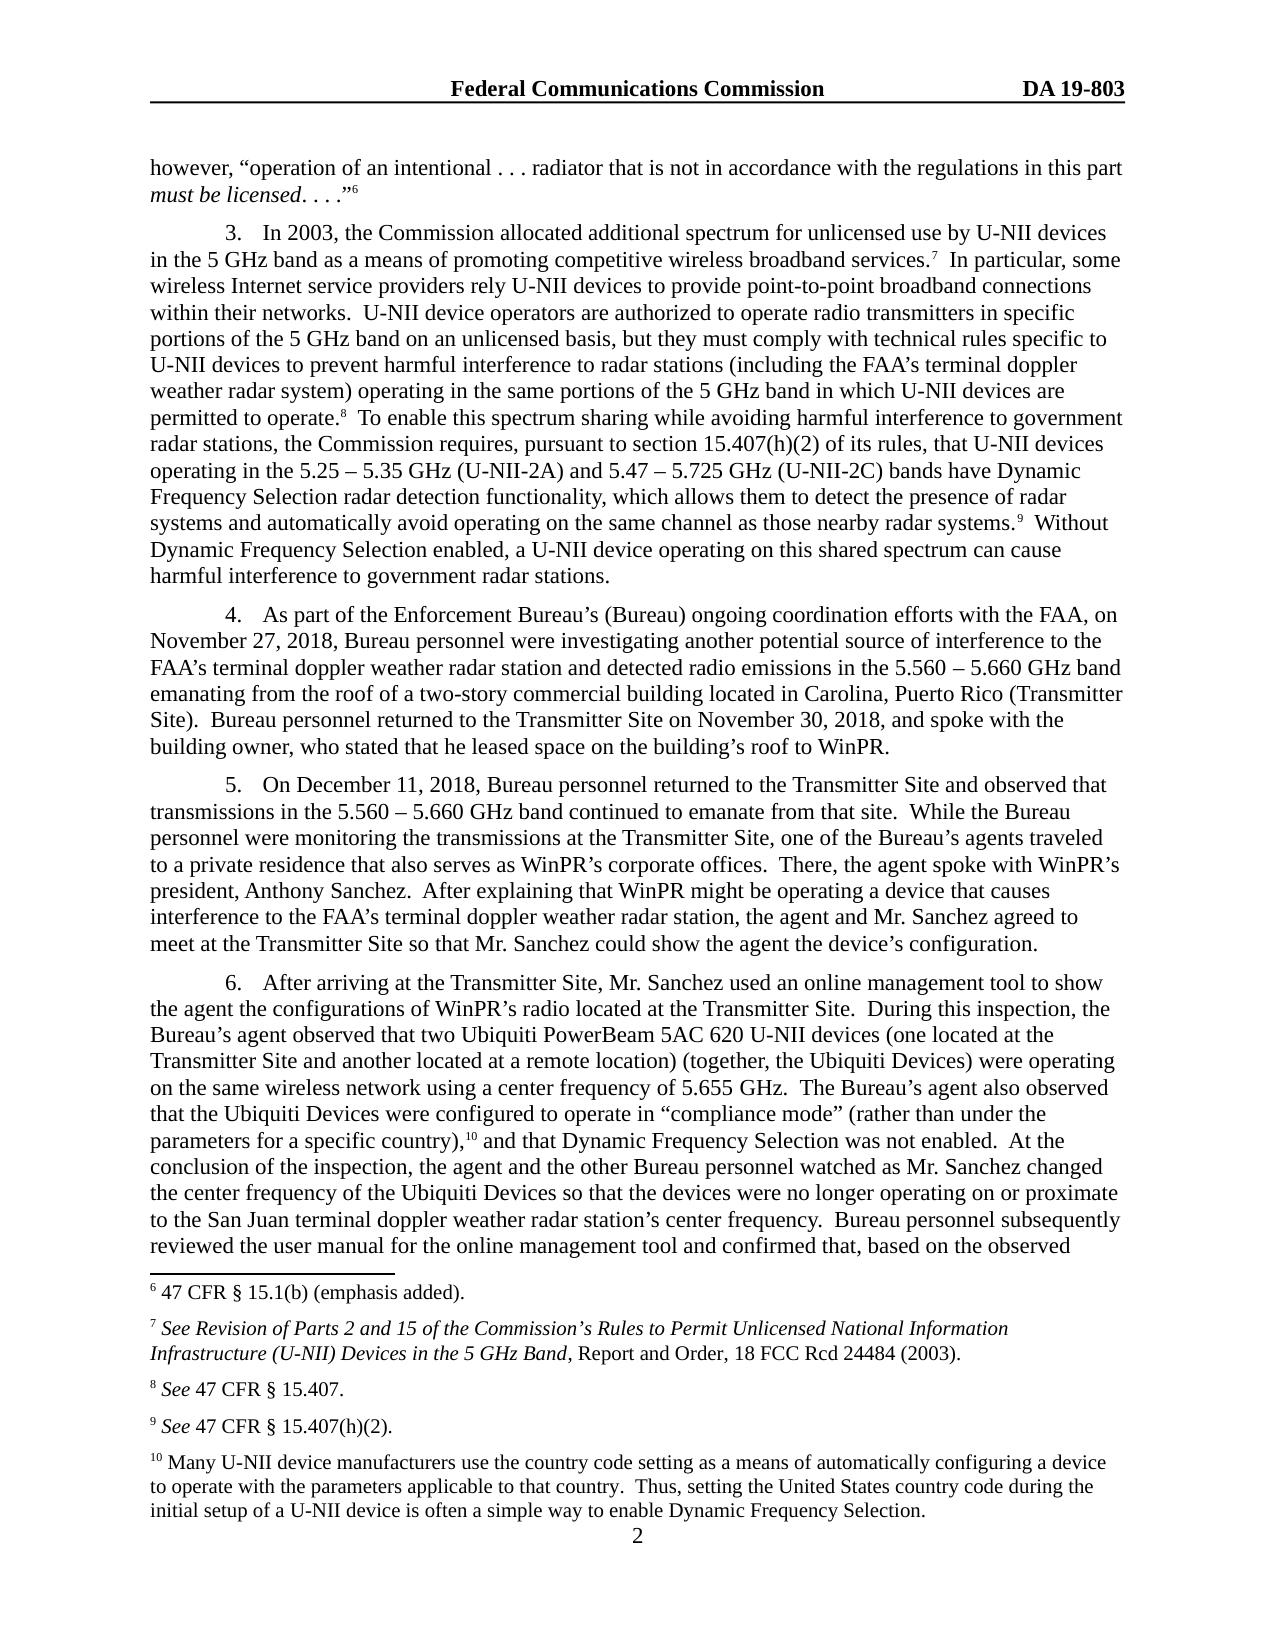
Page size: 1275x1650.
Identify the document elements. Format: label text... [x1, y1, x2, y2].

text On December 11, 2018, Bureau personnel returned to the Transmitter Site and observed that transmissions in the 5.560 – 5.660 GHz band continued to emanate from that site. While the Bureau personnel were monitoring the transmissions at the Transmitter Site, one of the Bureau’s agents traveled to a private residence that also serves as WinPR’s corporate offices. There, the agent spoke with WinPR’s president, Anthony Sanchez. After explaining that WinPR might be operating a device that causes interference to the FAA’s terminal doppler weather radar station, the agent and Mr. Sanchez agreed to meet at the Transmitter Site so that Mr. Sanchez could show the agent the device’s configuration. [150, 772, 1125, 956]
text As part of the Enforcement Bureau’s (Bureau) ongoing coordination efforts with the FAA, on November 27, 2018, Bureau personnel were investigating another potential source of interference to the FAA’s terminal doppler weather radar station and detected radio emissions in the 5.560 – 5.660 GHz band emanating from the roof of a two-story commercial building located in Carolina, Puerto Rico (Transmitter Site). Bureau personnel returned to the Transmitter Site on November 30, 2018, and spoke with the building owner, who stated that he leased space on the building’s roof to WinPR. [150, 601, 1125, 759]
text Section 301 of the Act states that “[n]o person shall use or operate any apparatus for the transmission of energy or communications or signals by radio” within the United States or its territories without a license granted by the Commission. Part 15 of the Commission’s rules provides an exception to this general license requirement and sets forth conditions under which devices (intentional radiators) may operate without an individual license. Pursuant to section 15.1(b) of the Commission’s rules, however, “operation of an intentional . . . radiator that is not in accordance with the regulations in this part must be licensed. . . .” [150, 154, 1125, 207]
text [150, 968, 1125, 1258]
text In 2003, the Commission allocated additional spectrum for unlicensed use by U-NII devices in the 5 GHz band as a means of promoting competitive wireless broadband services. In particular, some wireless Internet service providers rely U-NII devices to provide point-to-point broadband connections within their networks. U-NII device operators are authorized to operate radio transmitters in specific portions of the 5 GHz band on an unlicensed basis, but they must comply with technical rules specific to U-NII devices to prevent harmful interference to radar stations (including the FAA’s terminal doppler weather radar system) operating in the same portions of the 5 GHz band in which U-NII devices are permitted to operate. To enable this spectrum sharing while avoiding harmful interference to government radar stations, the Commission requires, pursuant to section 15.407(h)(2) of its rules, that U-NII devices operating in the 5.25 – 5.35 GHz (U-NII-2A) and 5.47 – 5.725 GHz (U-NII-2C) bands have Dynamic Frequency Selection radar detection functionality, which allows them to detect the presence of radar systems and automatically avoid operating on the same channel as those nearby radar systems. Without Dynamic Frequency Selection enabled, a U-NII device operating on this shared spectrum can cause harmful interference to government radar stations. [150, 219, 1125, 588]
